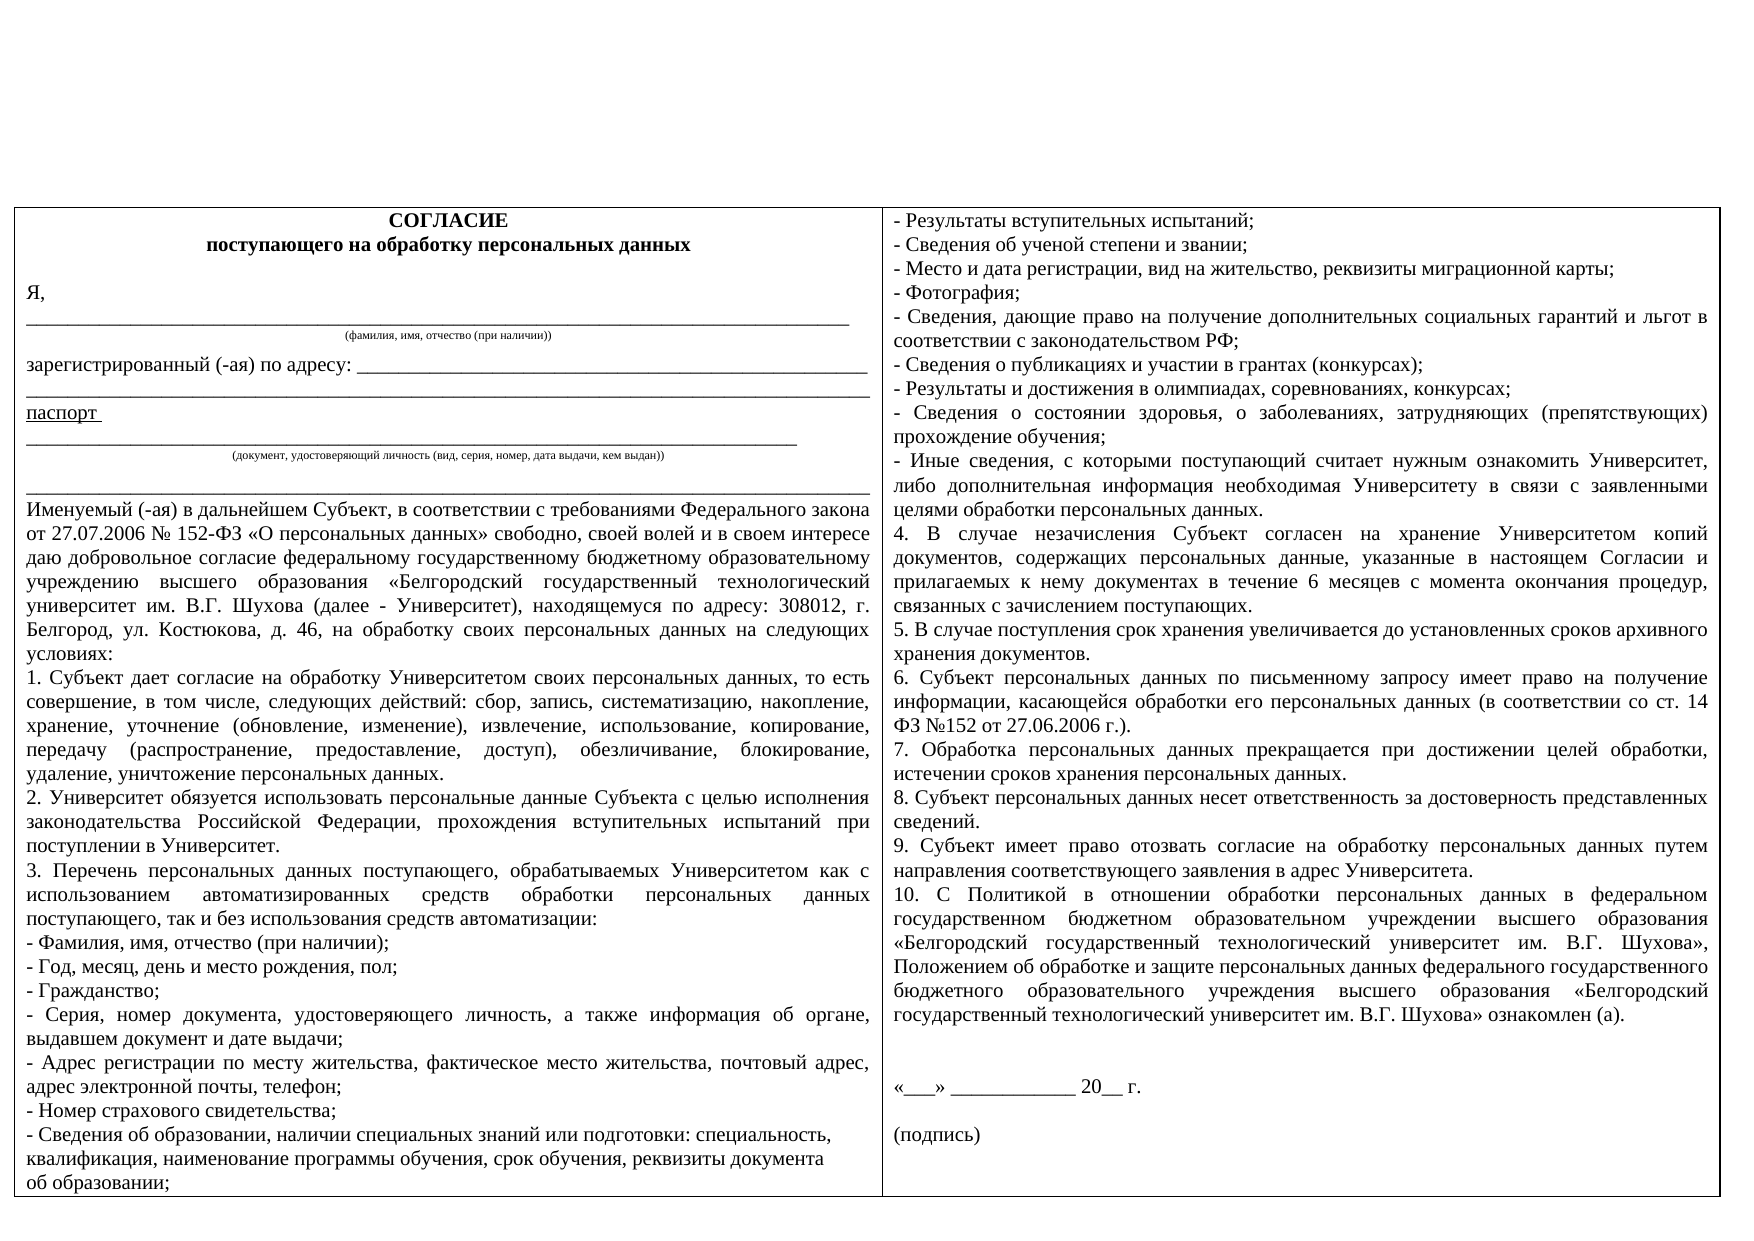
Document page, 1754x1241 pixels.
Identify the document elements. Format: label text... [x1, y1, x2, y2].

table_header СОГЛАСИЕ поступающего на обработку персональных данных Я, _______________________________________________________________________________ (фамилия, имя, отчество (при наличии)) зарегистрированный (-ая) по адресу: _________________________________________________ _________________________________________________________________________________ паспорт __________________________________________________________________________ (документ, удостоверяющий личность (вид, серия, номер, дата выдачи, кем выдан)) _________________________________________________________________________________ Именуемый (-ая) в дальнейшем Субъект, в соответствии с требованиями Федерального закона от 27.07.2006 № 152-ФЗ «О персональных данных» свободно, своей волей и в своем интересе даю добровольное согласие федеральному государственному бюджетному образовательному учреждению высшего образования «Белгородский государственный технологический университет им. В.Г. Шухова (далее - Университет), находящемуся по адресу: 308012, г. Белгород, ул. Костюкова, д. 46, на обработку своих персональных данных на следующих условиях: 1. Субъект дает согласие на обработку Университетом своих персональных данных, то есть совершение, в том числе, следующих действий: сбор, запись, систематизацию, накопление, хранение, уточнение (обновление, изменение), извлечение, использование, копирование, передачу (распространение, предоставление, доступ), обезличивание, блокирование, удаление, уничтожение персональных данных. 2. Университет обязуется использовать персональные данные Субъекта с целью исполнения законодательства Российской Федерации, прохождения вступительных испытаний при поступлении в Университет. 3. Перечень персональных данных поступающего, обрабатываемых Университетом как с использованием автоматизированных средств обработки персональных данных поступающего, так и без использования средств автоматизации: - Фамилия, имя, отчество (при наличии); - Год, месяц, день и место рождения, пол; - Гражданство; - Серия, номер документа, удостоверяющего личность, а также информация об органе, выдавшем документ и дате выдачи; - Адрес регистрации по месту жительства, фактическое место жительства, почтовый адрес, адрес электронной почты, телефон; - Номер страхового свидетельства; - Сведения об образовании, наличии специальных знаний или подготовки: специальность, квалификация, наименование программы обучения, срок обучения, реквизиты документа об образовании; [15, 208, 882, 1196]
table_header - Результаты вступительных испытаний; - Сведения об ученой степени и звании; - Место и дата регистрации, вид на жительство, реквизиты миграционной карты; - Фотография; - Сведения, дающие право на получение дополнительных социальных гарантий и льгот в соответствии с законодательством РФ; - Сведения о публикациях и участии в грантах (конкурсах); - Результаты и достижения в олимпиадах, соревнованиях, конкурсах; - Сведения о состоянии здоровья, о заболеваниях, затрудняющих (препятствующих) прохождение обучения; - Иные сведения, с которыми поступающий считает нужным ознакомить Университет, либо дополнительная информация необходимая Университету в связи с заявленными целями обработки персональных данных. 4. В случае незачисления Субъект согласен на хранение Университетом копий документов, содержащих персональных данные, указанные в настоящем Согласии и прилагаемых к нему документах в течение 6 месяцев с момента окончания процедур, связанных с зачислением поступающих. 5. В случае поступления срок хранения увеличивается до установленных сроков архивного хранения документов. 6. Субъект персональных данных по письменному запросу имеет право на получение информации, касающейся обработки его персональных данных (в соответствии со ст. 14 ФЗ №152 от 27.06.2006 г.). 7. Обработка персональных данных прекращается при достижении целей обработки, истечении сроков хранения персональных данных. 8. Субъект персональных данных несет ответственность за достоверность представленных сведений. 9. Субъект имеет право отозвать согласие на обработку персональных данных путем направления соответствующего заявления в адрес Университета. 10. С Политикой в отношении обработки персональных данных в федеральном государственном бюджетном образовательном учреждении высшего образования «Белгородский государственный технологический университет им. В.Г. Шухова», Положением об обработке и защите персональных данных федерального государственного бюджетного образовательного учреждения высшего образования «Белгородский государственный технологический университет им. В.Г. Шухова» ознакомлен (а). «___» ____________ 20__ г. (подпись) [883, 208, 1719, 1196]
